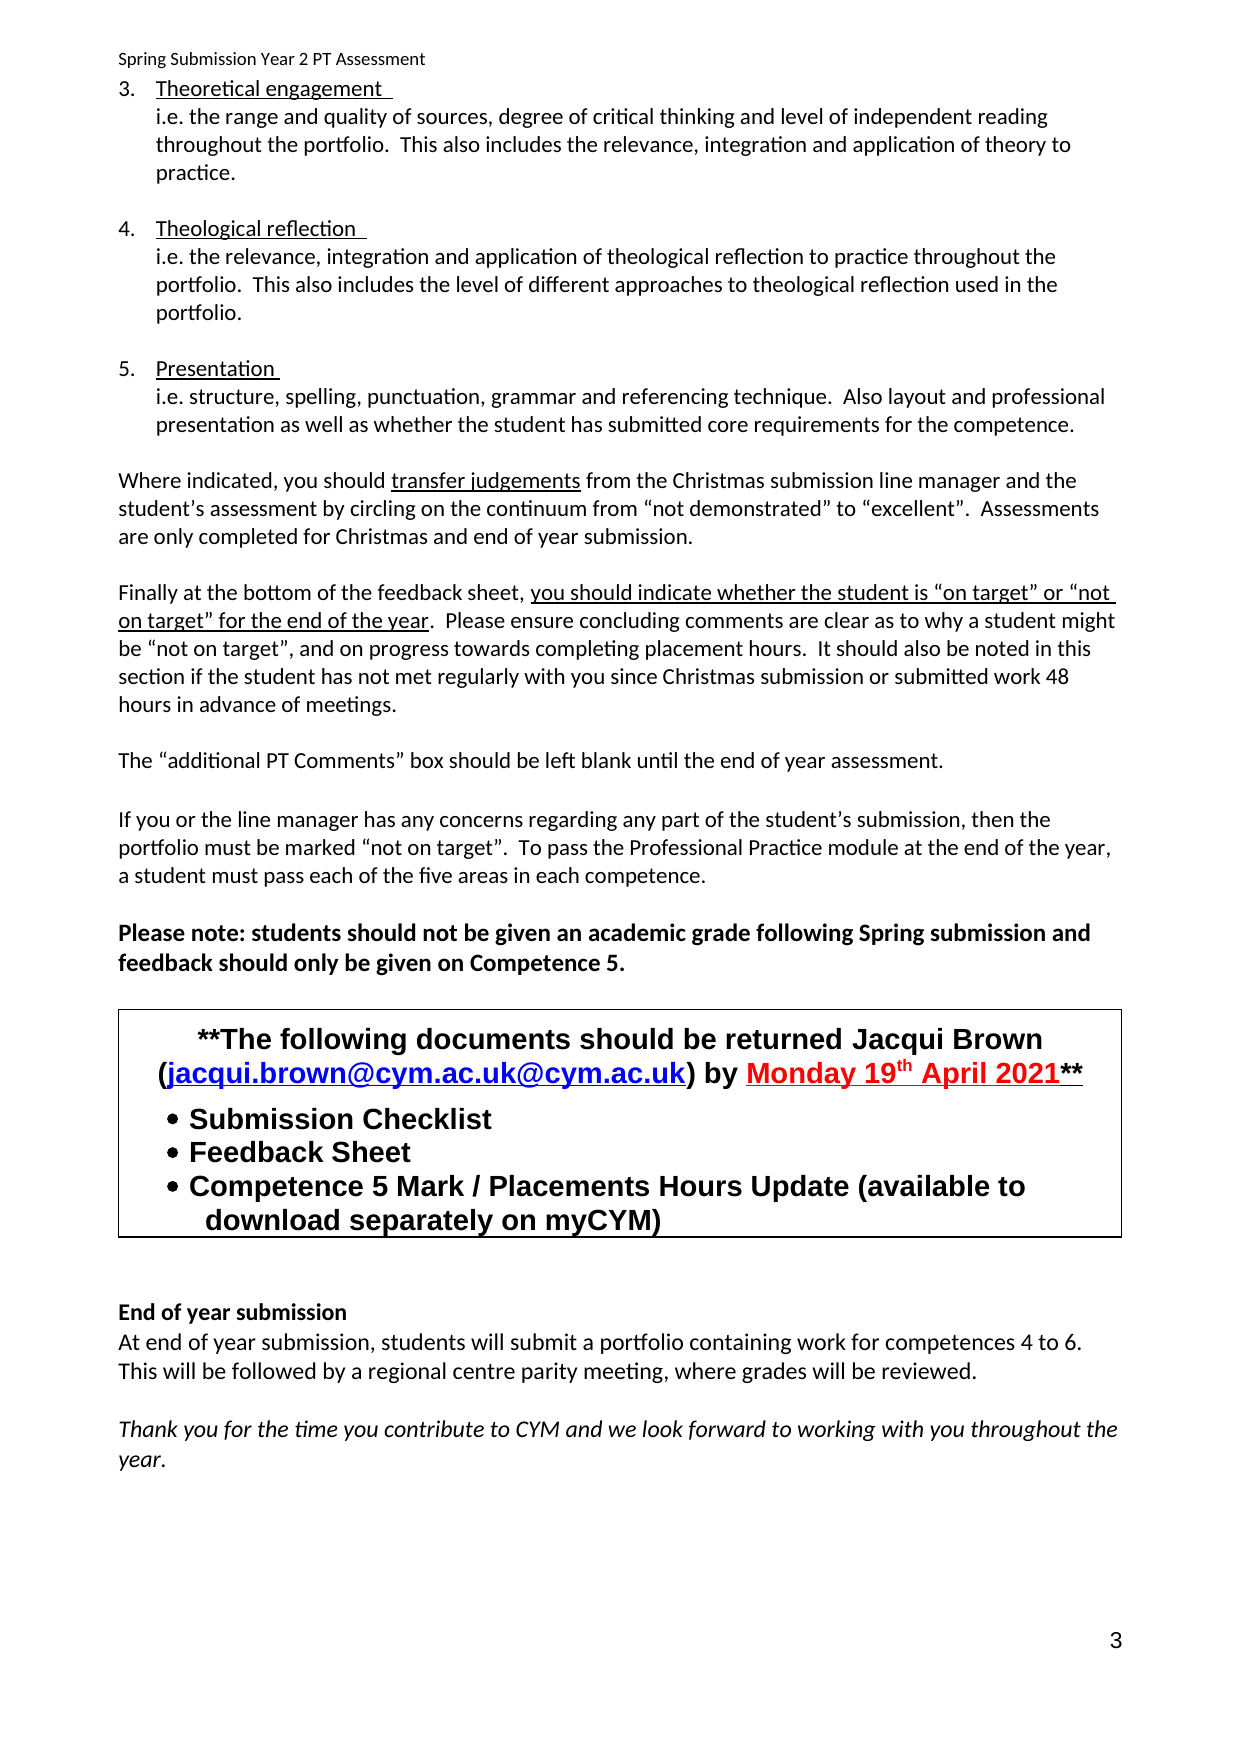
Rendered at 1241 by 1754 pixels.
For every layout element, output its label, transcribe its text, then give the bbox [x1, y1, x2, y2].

text If you or the line manager has any concerns regarding any part of the student’s submission, then the portfolio must be marked “not on target”. To pass the Professional Practice module at the end of the year, a student must pass each of the five areas in each competence. [118, 805, 1122, 889]
text Finally at the bottom of the feedback sheet, you should indicate whether the student is “on target” or “not on target” for the end of the year. Please ensure concluding comments are clear as to why a student might be “not on target”, and on progress towards completing placement hours. It should also be noted in this section if the student has not met regularly with you since Christmas submission or submitted work 48 hours in advance of meetings. [118, 578, 1122, 718]
text i.e. the range and quality of sources, degree of critical thinking and level of independent reading throughout the portfolio. This also includes the relevance, integration and application of theory to practice. [156, 102, 1122, 186]
list Theological reflection [118, 214, 1122, 242]
text End of year submission [118, 1297, 1122, 1327]
text The “additional PT Comments” box should be left blank until the end of year assessment. [118, 746, 1122, 774]
text i.e. the relevance, integration and application of theological reflection to practice throughout the portfolio. This also includes the level of different approaches to theological reflection used in the portfolio. [156, 242, 1122, 326]
text At end of year submission, students will submit a portfolio containing work for competences 4 to 6. This will be followed by a regional centre parity meeting, where grades will be reviewed. [118, 1327, 1122, 1385]
text Where indicated, you should transfer judgements from the Christmas submission line manager and the student’s assessment by circling on the continuum from “not demonstrated” to “excellent”. Assessments are only completed for Christmas and end of year submission. [118, 466, 1122, 550]
text i.e. structure, spelling, punctuation, grammar and referencing technique. Also layout and professional presentation as well as whether the student has submitted core requirements for the competence. [156, 382, 1122, 438]
table_header **The following documents should be returned Jacqui Brown (jacqui.brown@cym.ac.uk@cym.ac.uk) by Monday 19th April 2021** Submission Checklist Feedback Sheet Competence 5 Mark / Placements Hours Update (available to download separately on myCYM) [119, 1010, 1121, 1236]
list Theoretical engagement [118, 74, 1122, 102]
list Presentation [118, 354, 1122, 382]
text Thank you for the time you contribute to CYM and we look forward to working with you throughout the year. [118, 1414, 1122, 1473]
text Please note: students should not be given an academic grade following Spring submission and feedback should only be given on Competence 5. [118, 917, 1122, 978]
